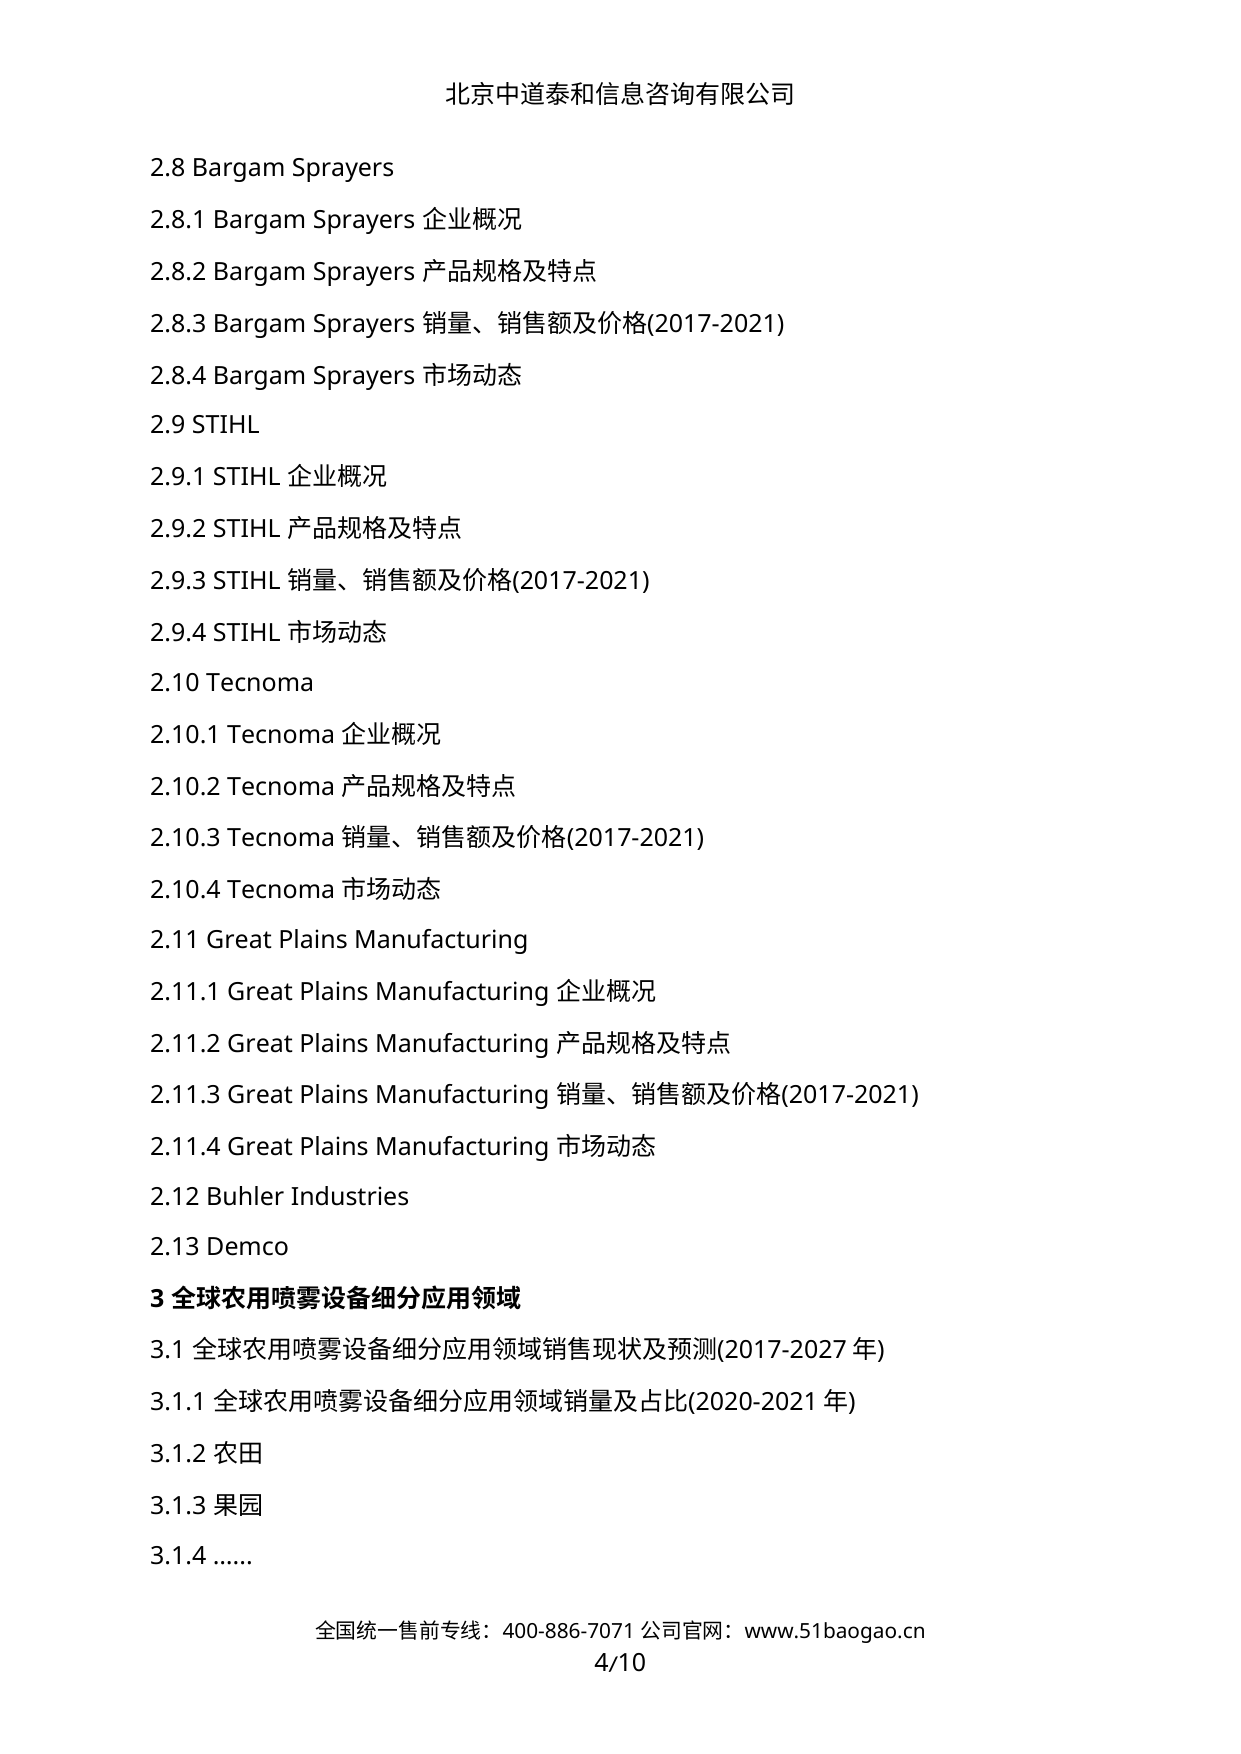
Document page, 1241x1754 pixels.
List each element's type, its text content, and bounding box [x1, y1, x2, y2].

text 3 全球农用喷雾设备细分应用领域 [150, 1278, 1090, 1314]
text 2.11.2 Great Plains Manufacturing 产品规格及特点 [150, 1023, 1090, 1059]
text 2.8.1 Bargam Sprayers 企业概况 [150, 200, 1090, 236]
text 2.11.4 Great Plains Manufacturing 市场动态 [150, 1127, 1090, 1163]
text 2.9.1 STIHL 企业概况 [150, 457, 1090, 493]
text 2.8.3 Bargam Sprayers 销量、销售额及价格(2017-2021) [150, 303, 1090, 340]
text 2.8 Bargam Sprayers [150, 150, 1090, 184]
text 3.1.2 农田 [150, 1434, 1090, 1470]
text 3.1.4 …... [150, 1537, 1090, 1572]
text 2.11 Great Plains Manufacturing [150, 922, 1090, 956]
text 2.8.4 Bargam Sprayers 市场动态 [150, 355, 1090, 392]
text 2.11.1 Great Plains Manufacturing 企业概况 [150, 971, 1090, 1007]
text 2.8.2 Bargam Sprayers 产品规格及特点 [150, 252, 1090, 288]
text 3.1.1 全球农用喷雾设备细分应用领域销量及占比(2020-2021年) [150, 1382, 1090, 1418]
text 2.12 Buhler Industries [150, 1179, 1090, 1213]
text 2.11.3 Great Plains Manufacturing 销量、销售额及价格(2017-2021) [150, 1075, 1090, 1111]
text 2.13 Demco [150, 1228, 1090, 1262]
text 3.1.3 果园 [150, 1486, 1090, 1522]
text 2.9.4 STIHL 市场动态 [150, 612, 1090, 649]
text 2.10.4 Tecnoma 市场动态 [150, 870, 1090, 906]
text 2.9.2 STIHL 产品规格及特点 [150, 509, 1090, 545]
text 2.9 STIHL [150, 407, 1090, 441]
text 3.1 全球农用喷雾设备细分应用领域销售现状及预测(2017-2027年) [150, 1330, 1090, 1366]
text 2.10.1 Tecnoma 企业概况 [150, 714, 1090, 750]
text 2.10 Tecnoma [150, 664, 1090, 698]
text 2.10.2 Tecnoma 产品规格及特点 [150, 766, 1090, 802]
text 2.9.3 STIHL 销量、销售额及价格(2017-2021) [150, 561, 1090, 597]
text 2.10.3 Tecnoma 销量、销售额及价格(2017-2021) [150, 818, 1090, 854]
